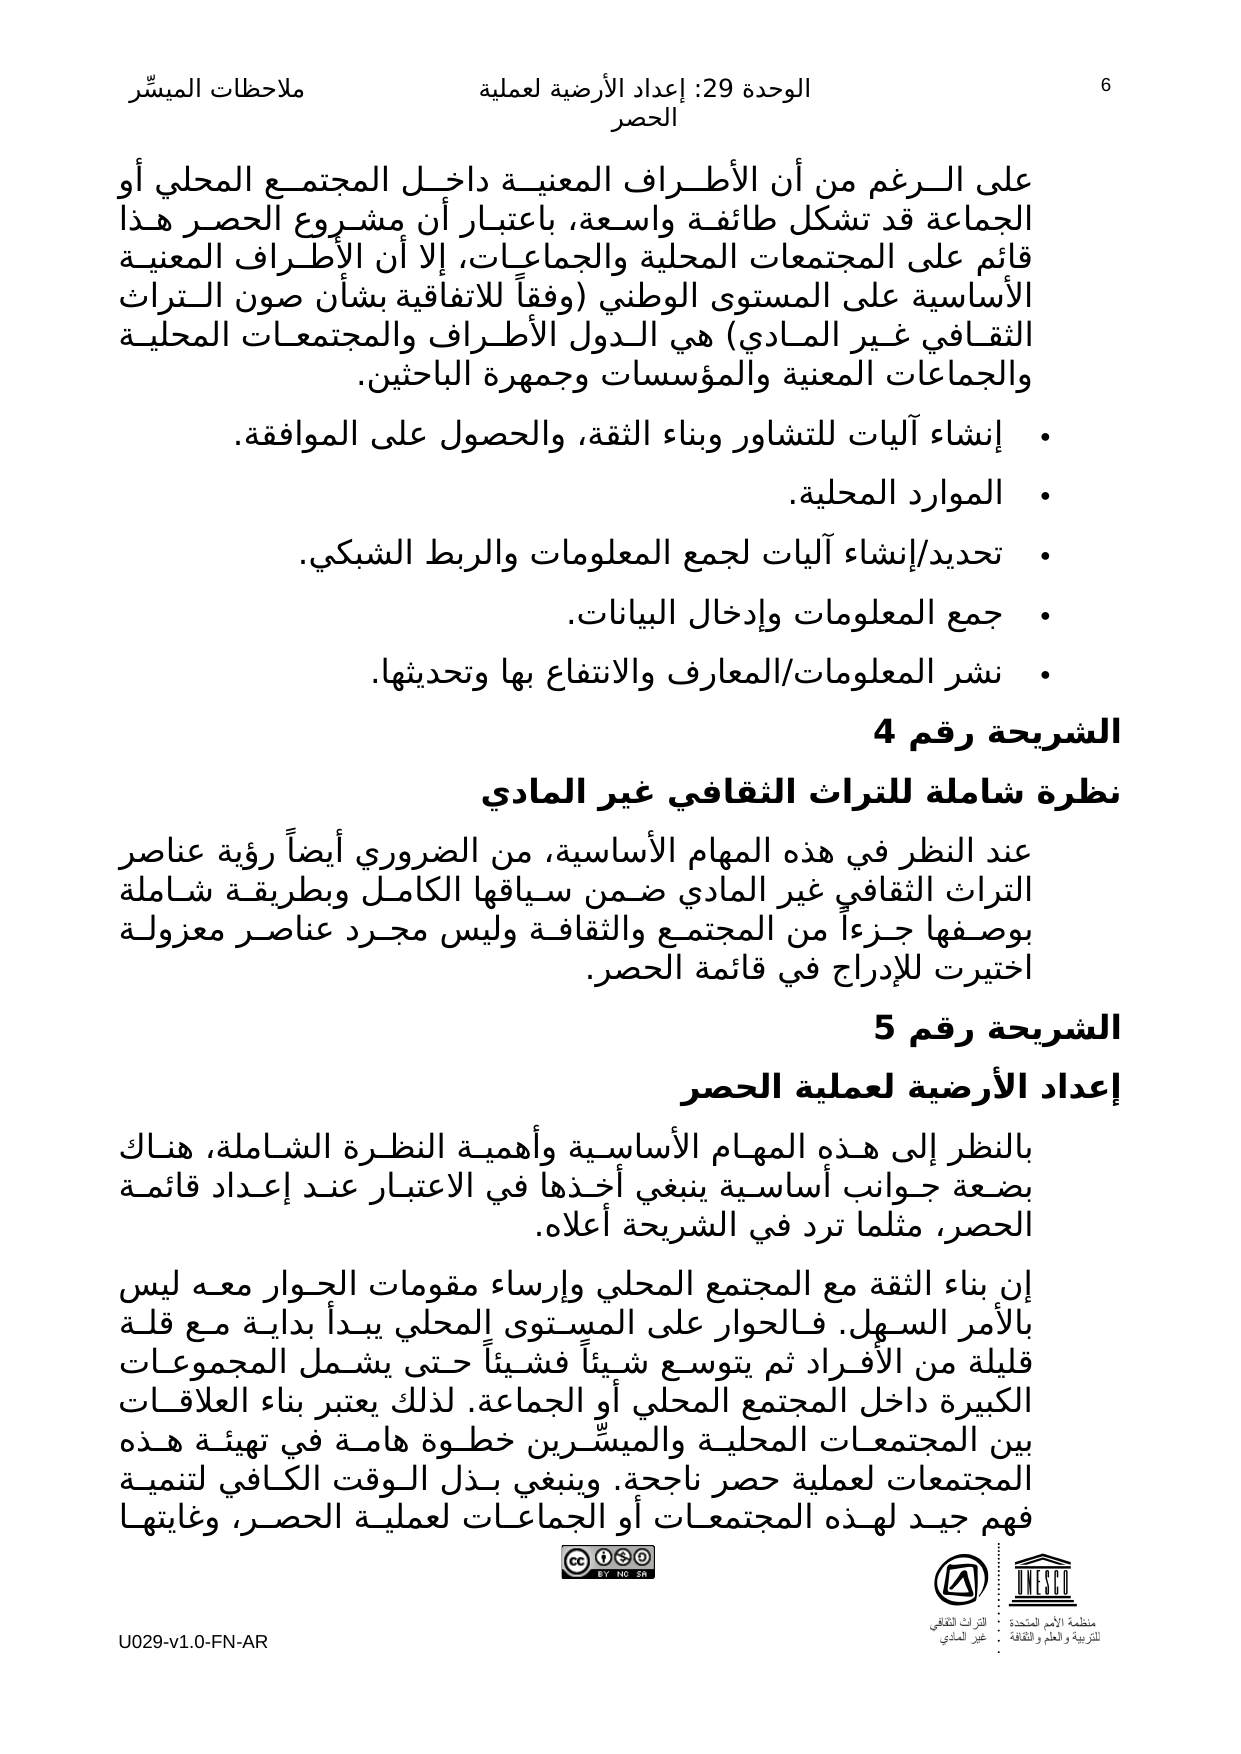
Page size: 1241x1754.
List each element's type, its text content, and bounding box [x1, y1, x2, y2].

text إعداد الأرضية لعملية الحصر [118, 1068, 1122, 1107]
picture [930, 1543, 1100, 1653]
list تحديد/إنشاء آليات لجمع المعلومات والربط الشبكي. [118, 533, 1041, 572]
text الشريحة رقم 4 [118, 712, 1122, 751]
list الموارد المحلية. [118, 474, 1041, 513]
text عند النظر في هذه المهام الأساسية، من الضروري أيضاً رؤية عناصر التراث الثقافي غير المادي ضمن سياقها الكامل وبطريقة شاملة بوصفها جزءاً من المجتمع والثقافة وليس مجرد عناصر معزولة اختيرت للإدراج في قائمة الحصر. [118, 832, 1033, 987]
list جمع المعلومات وإدخال البيانات. [118, 593, 1041, 632]
list إنشاء آليات للتشاور وبناء الثقة، والحصول على الموافقة. [118, 414, 1041, 453]
picture [561, 1545, 655, 1579]
text الشريحة رقم 5 [118, 1008, 1122, 1047]
text نظرة شاملة للتراث الثقافي غير المادي [118, 772, 1122, 811]
list نشر المعلومات/المعارف والانتفاع بها وتحديثها. [118, 653, 1041, 692]
text بالنظر إلى هذه المهام الأساسية وأهمية النظرة الشاملة، هناك بضعة جوانب أساسية ينبغي أخذها في الاعتبار عند إعداد قائمة الحصر، مثلما ترد في الشريحة أعلاه. [118, 1127, 1033, 1244]
text على الرغم من أن الأطراف المعنية داخل المجتمع المحلي أو الجماعة قد تشكل طائفة واسعة، باعتبار أن مشروع الحصر هذا قائم على المجتمعات المحلية والجماعات، إلا أن الأطراف المعنية الأساسية على المستوى الوطني (وفقاً للاتفاقية بشأن صون التراث الثقافي غير المادي) هي الدول الأطراف والمجتمعات المحلية والجماعات المعنية والمؤسسات وجمهرة الباحثين. [118, 160, 1033, 393]
